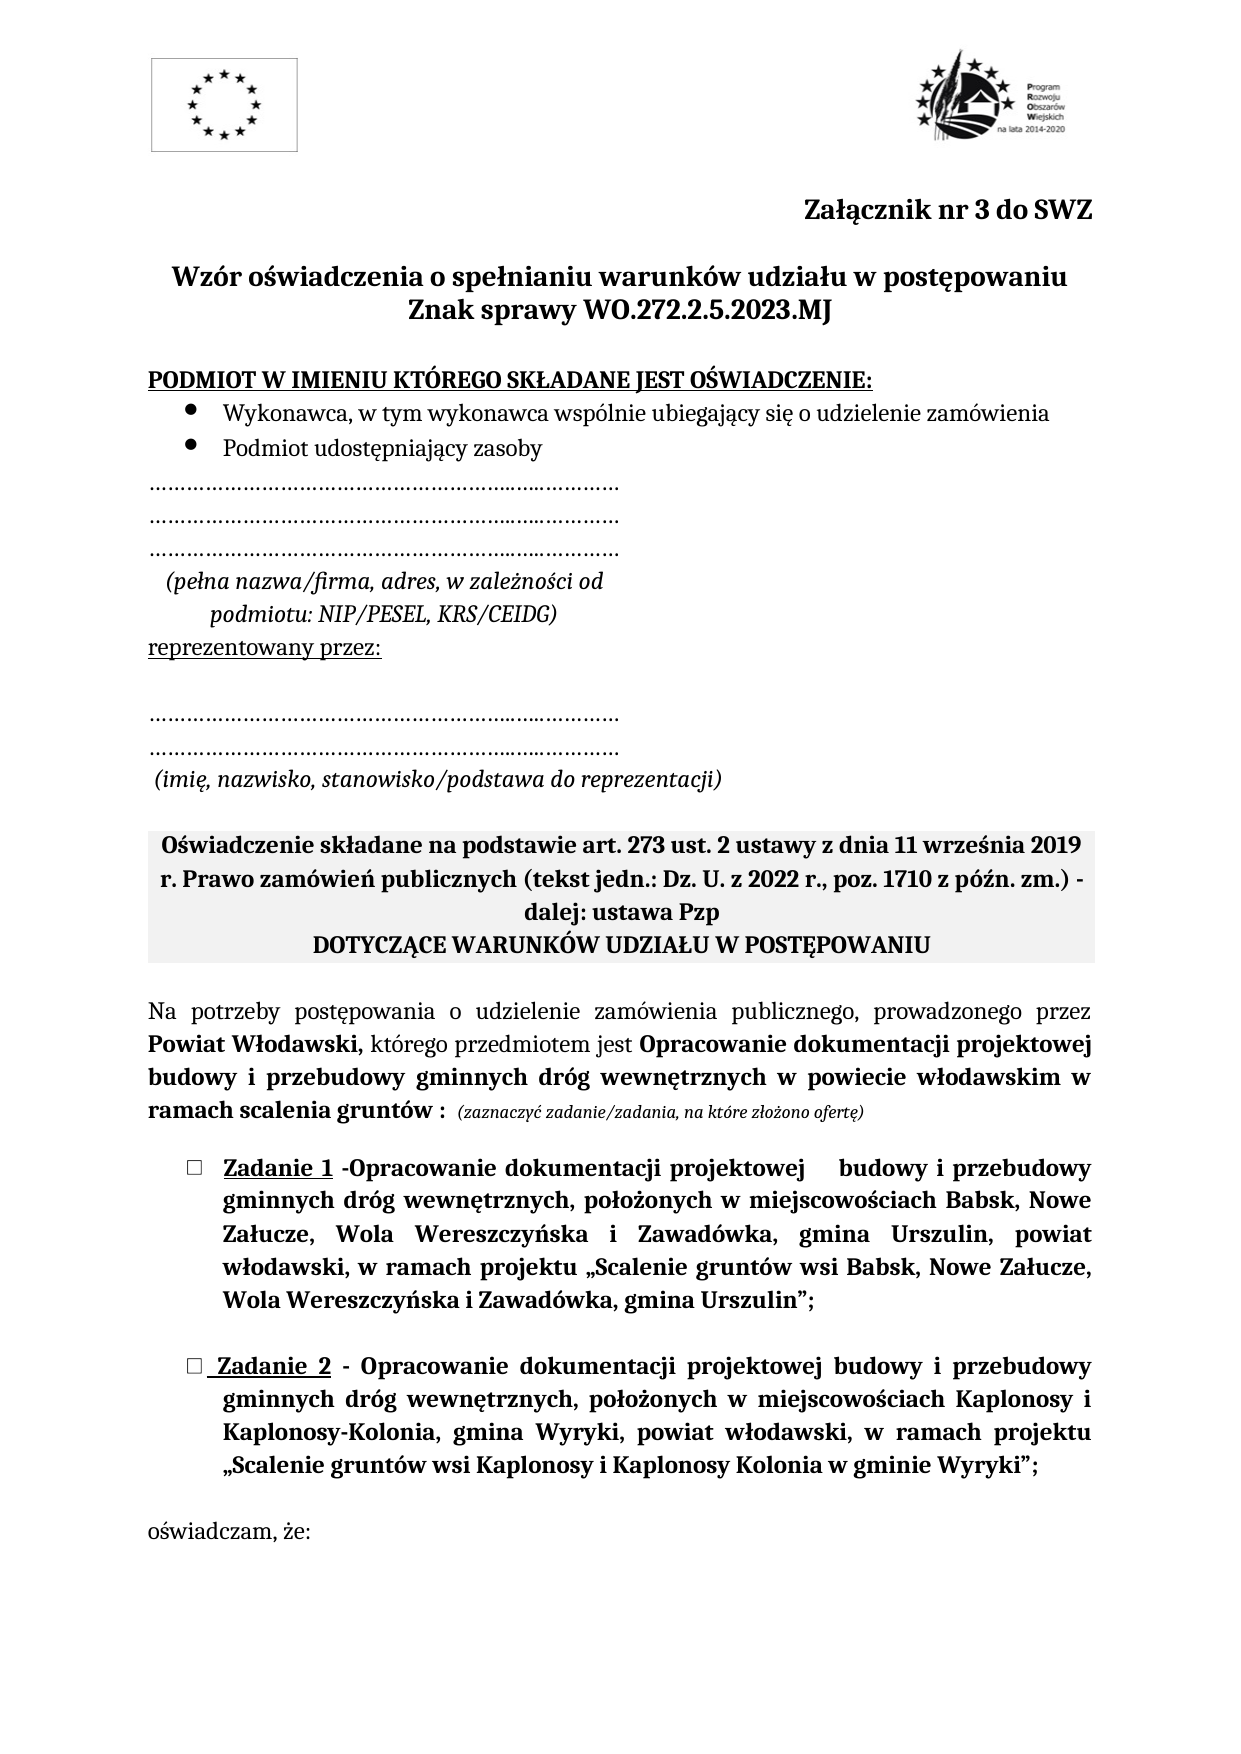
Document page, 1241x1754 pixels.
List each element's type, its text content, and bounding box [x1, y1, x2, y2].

text Załącznik nr 3 do SWZ [148, 193, 1093, 226]
table_header Oświadczenie składane na podstawie art. 273 ust. 2 ustawy z dnia 11 września 2019 r. Prawo zamówień publicznych (tekst jedn.: Dz. U. z 2022 r., poz. 1710 z późn. zm.) - dalej: ustawa Pzp DOTYCZĄCE WARUNKÓW UDZIAŁU W POSTĘPOWANIU [148, 831, 1095, 963]
text Na potrzeby postępowania o udzielenie zamówienia publicznego, prowadzonego przez Powiat Włodawski, którego przedmiotem jest Opracowanie dokumentacji projektowej budowy i przebudowy gminnych dróg wewnętrznych w powiecie włodawskim w ramach scalenia gruntów : (zaznaczyć zadanie/zadania, na które złożono ofertę) [148, 997, 1093, 1124]
list Wykonawca, w tym wykonawca wspólnie ubiegający się o udzielenie zamówienia [185, 399, 1093, 429]
text …………………………………………………..…..………… [148, 534, 651, 563]
text (imię, nazwisko, stanowisko/podstawa do reprezentacji) [148, 765, 1093, 794]
text Wzór oświadczenia o spełnianiu warunków udziału w postępowaniu [148, 260, 1093, 293]
text Znak sprawy WO.272.2.5.2023.MJ [148, 293, 1093, 327]
picture [186, 1159, 203, 1176]
picture [147, 44, 1092, 163]
text reprezentowany przez: [148, 633, 1093, 662]
list Zadanie 1 -Opracowanie dokumentacji projektowej budowy i przebudowy gminnych dróg wewnętrznych, położonych w miejscowościach Babsk, Nowe Załucze, Wola Wereszczyńska i Zawadówka, gmina Urszulin, powiat włodawski, w ramach projektu „Scalenie gruntów wsi Babsk, Nowe Załucze, Wola Wereszczyńska i Zawadówka, gmina Urszulin”; [185, 1153, 1093, 1314]
text PODMIOT W IMIENIU KTÓREGO SKŁADANE JEST OŚWIADCZENIE: [148, 366, 1093, 394]
picture [186, 1357, 203, 1375]
text …………………………………………………..…..………… [148, 699, 651, 728]
list Podmiot udostępniający zasoby [185, 433, 1093, 464]
text (pełna nazwa/firma, adres, w zależności od podmiotu: NIP/PESEL, KRS/CEIDG) [148, 567, 621, 629]
text oświadczam, że: [148, 1517, 1093, 1545]
list Zadanie 2 - Opracowanie dokumentacji projektowej budowy i przebudowy gminnych dróg wewnętrznych, położonych w miejscowościach Kaplonosy i Kaplonosy-Kolonia, gmina Wyryki, powiat włodawski, w ramach projektu „Scalenie gruntów wsi Kaplonosy i Kaplonosy Kolonia w gminie Wyryki”; [185, 1352, 1093, 1479]
text …………………………………………………..…..………… [148, 468, 651, 497]
text …………………………………………………..…..………… [148, 732, 651, 761]
text …………………………………………………..…..………… [148, 501, 651, 530]
